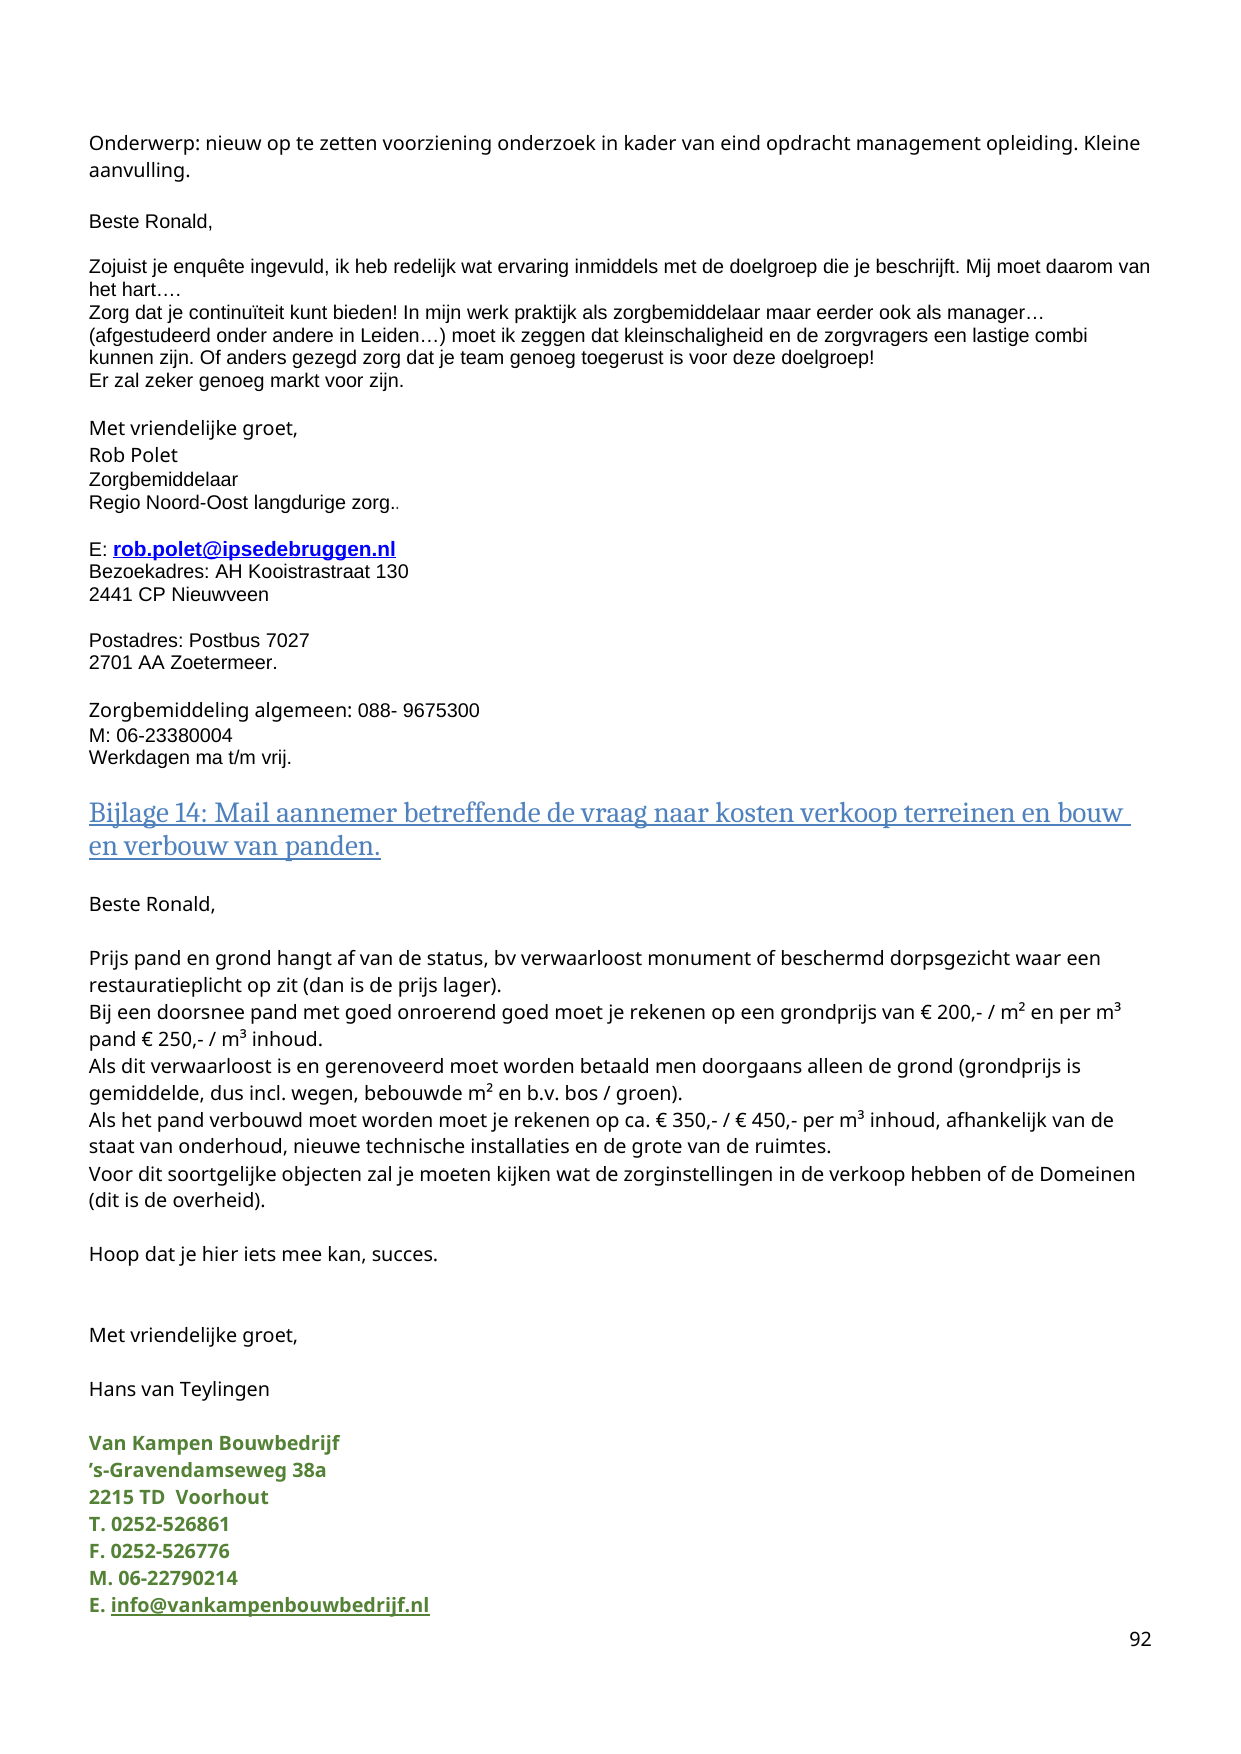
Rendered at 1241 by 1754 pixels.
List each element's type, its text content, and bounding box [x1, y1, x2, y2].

text 2701 AA Zoetermeer. [89, 651, 1152, 674]
text Beste Ronald, [89, 210, 1152, 233]
text Hoop dat je hier iets mee kan, succes. [89, 1241, 1152, 1268]
text Postadres: Postbus 7027 [89, 628, 1152, 651]
text Zojuist je enquête ingevuld, ik heb redelijk wat ervaring inmiddels met de doelgroep die je beschrijft. Mij moet daarom van het hart…. [89, 255, 1152, 301]
text Er zal zeker genoeg markt voor zijn. [89, 369, 1152, 392]
text Zorgbemiddelaar [89, 468, 1152, 491]
text Prijs pand en grond hangt af van de status, bv verwaarloost monument of beschermd dorpsgezicht waar een restauratieplicht op zit (dan is de prijs lager). [89, 944, 1152, 998]
text Bij een doorsnee pand met goed onroerend goed moet je rekenen op een grondprijs van € 200,- / m² en per m³ pand € 250,- / m³ inhoud. [89, 998, 1152, 1052]
text F. 0252-526776 [89, 1537, 1152, 1564]
text M. 06-22790214 [89, 1564, 1152, 1591]
text E: rob.polet@ipsedebruggen.nl [89, 536, 1152, 560]
text ’s-Gravendamseweg 38a [89, 1457, 1152, 1483]
text Met vriendelijke groet, [89, 414, 1152, 441]
text Zorgbemiddeling algemeen: 088- 9675300 [89, 697, 1152, 723]
text Bezoekadres: AH Kooistrastraat 130 [89, 560, 1152, 583]
text 2441 CP Nieuwveen [89, 583, 1152, 606]
text Rob Polet [89, 441, 1152, 468]
text Van Kampen Bouwbedrijf [89, 1429, 1152, 1457]
text Regio Noord-Oost langdurige zorg.. [89, 491, 1152, 514]
text Voor dit soortgelijke objecten zal je moeten kijken wat de zorginstellingen in de verkoop hebben of de Domeinen (dit is de overheid). [89, 1160, 1152, 1214]
text 2215 TD Voorhout [89, 1483, 1152, 1511]
text Beste Ronald, [89, 890, 1152, 917]
text Zorg dat je continuïteit kunt bieden! In mijn werk praktijk als zorgbemiddelaar maar eerder ook als manager… (afgestudeerd onder andere in Leiden…) moet ik zeggen dat kleinschaligheid en de zorgvragers een lastige combi kunnen zijn. Of anders gezegd zorg dat je team genoeg toegerust is voor deze doelgroep! [89, 301, 1152, 369]
text M: 06-23380004 [89, 723, 1152, 746]
text E. info@vankampenbouwbedrijf.nl [89, 1591, 1152, 1618]
text Hans van Teylingen [89, 1376, 1152, 1403]
text T. 0252-526861 [89, 1511, 1152, 1537]
subtitle Bijlage 14: Mail aannemer betreffende de vraag naar kosten verkoop terreinen en bouw en verbouw van panden. [89, 796, 1152, 863]
text Als dit verwaarloost is en gerenoveerd moet worden betaald men doorgaans alleen de grond (grondprijs is gemiddelde, dus incl. wegen, bebouwde m² en b.v. bos / groen). [89, 1052, 1152, 1106]
text Werkdagen ma t/m vrij. [89, 746, 1152, 769]
text Met vriendelijke groet, [89, 1322, 1152, 1349]
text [89, 129, 1152, 183]
text Als het pand verbouwd moet worden moet je rekenen op ca. € 350,- / € 450,- per m³ inhoud, afhankelijk van de staat van onderhoud, nieuwe technische installaties en de grote van de ruimtes. [89, 1106, 1152, 1160]
